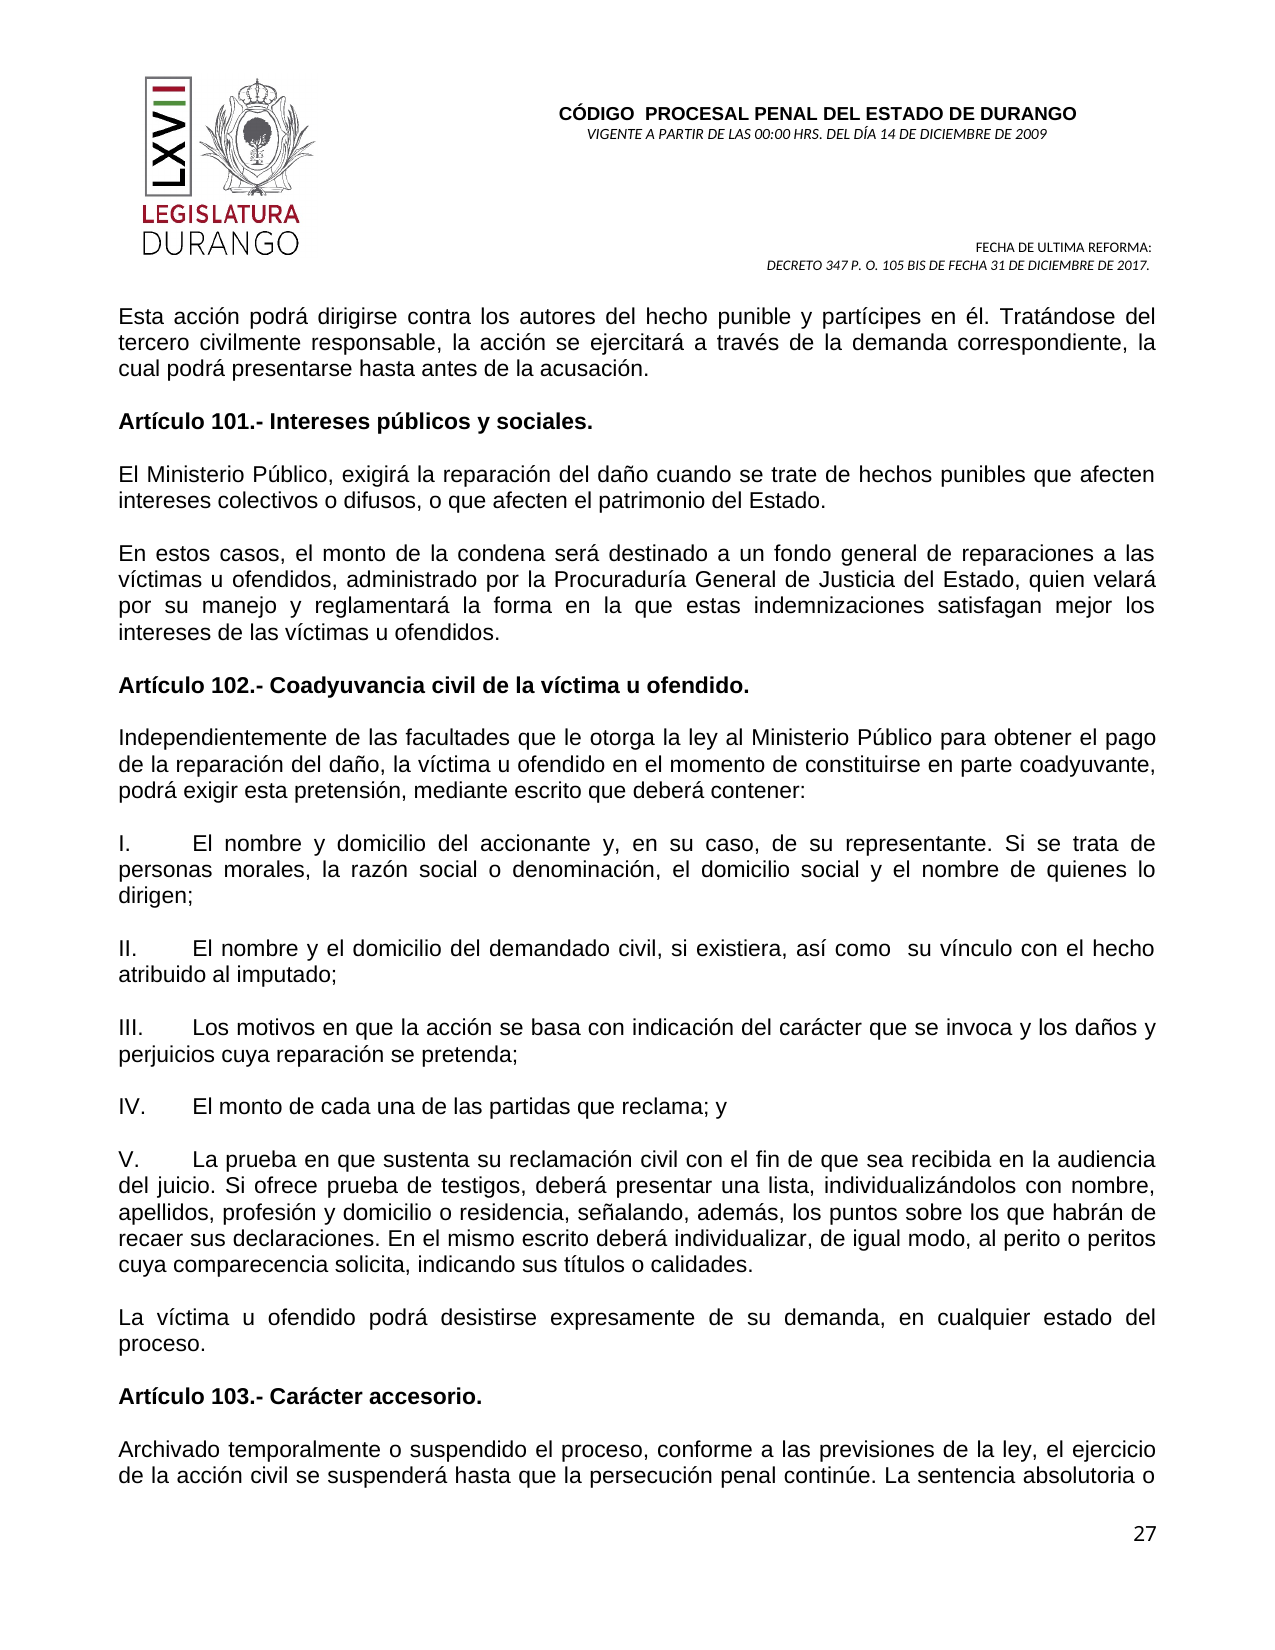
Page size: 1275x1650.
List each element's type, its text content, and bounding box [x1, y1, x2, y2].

list Los motivos en que la acción se basa con indicación del carácter que se invoca y los daños y perjuicios cuya reparación se pretenda; [118, 1014, 1157, 1067]
list El nombre y domicilio del accionante y, en su caso, de su representante. Si se trata de personas morales, la razón social o denominación, el domicilio social y el nombre de quienes lo dirigen; [118, 830, 1157, 909]
text Independientemente de las facultades que le otorga la ley al Ministerio Público para obtener el pago de la reparación del daño, la víctima u ofendido en el momento de constituirse en parte coadyuvante, podrá exigir esta pretensión, mediante escrito que deberá contener: [118, 724, 1157, 803]
text Esta acción podrá dirigirse contra los autores del hecho punible y partícipes en él. Tratándose del tercero civilmente responsable, la acción se ejercitará a través de la demanda correspondiente, la cual podrá presentarse hasta antes de la acusación. [118, 303, 1157, 382]
text Artículo 101.- Intereses públicos y sociales. [118, 408, 1157, 434]
text Artículo 102.- Coadyuvancia civil de la víctima u ofendido. [118, 672, 1157, 698]
list La prueba en que sustenta su reclamación civil con el fin de que sea recibida en la audiencia del juicio. Si ofrece prueba de testigos, deberá presentar una lista, individualizándolos con nombre, apellidos, profesión y domicilio o residencia, señalando, además, los puntos sobre los que habrán de recaer sus declaraciones. En el mismo escrito deberá individualizar, de igual modo, al perito o peritos cuya comparecencia solicita, indicando sus títulos o calidades. [118, 1146, 1157, 1278]
text En estos casos, el monto de la condena será destinado a un fondo general de reparaciones a las víctimas u ofendidos, administrado por la Procuraduría General de Justicia del Estado, quien velará por su manejo y reglamentará la forma en la que estas indemnizaciones satisfagan mejor los intereses de las víctimas u ofendidos. [118, 540, 1157, 645]
list El nombre y el domicilio del demandado civil, si existiera, así como su vínculo con el hecho atribuido al imputado; [118, 935, 1157, 988]
text El Ministerio Público, exigirá la reparación del daño cuando se trate de hechos punibles que afecten intereses colectivos o difusos, o que afecten el patrimonio del Estado. [118, 461, 1157, 513]
picture [140, 73, 318, 258]
text La víctima u ofendido podrá desistirse expresamente de su demanda, en cualquier estado del proceso. [118, 1304, 1157, 1357]
text Artículo 103.- Carácter accesorio. [118, 1383, 1157, 1409]
list El monto de cada una de las partidas que reclama; y [118, 1093, 1157, 1119]
